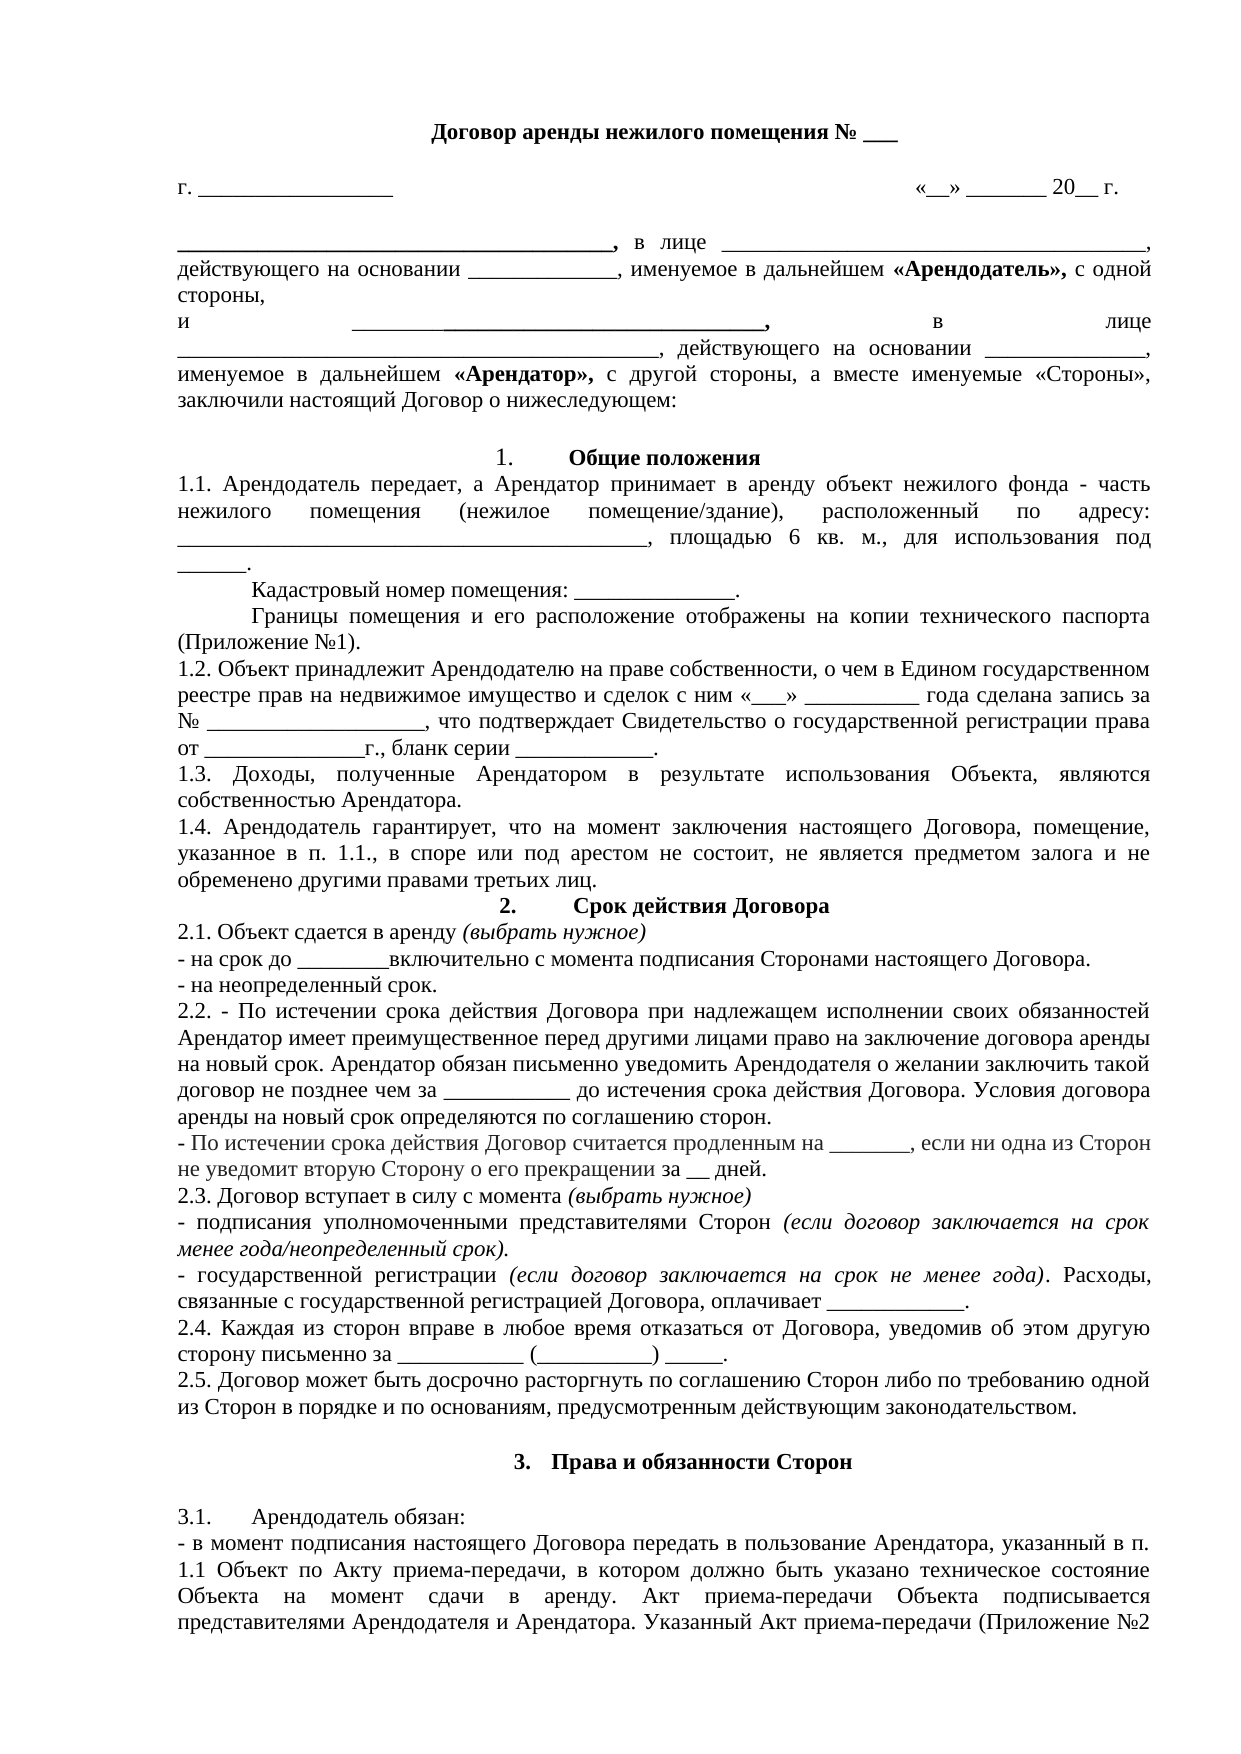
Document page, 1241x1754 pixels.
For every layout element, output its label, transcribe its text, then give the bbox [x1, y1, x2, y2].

text Договор аренды нежилого помещения № ___ [177, 118, 1152, 144]
text - государственной регистрации (если договор заключается на срок не менее года). Расходы, связанные с государственной регистрацией Договора, оплачивает ____________. [177, 1261, 1152, 1314]
text 2.4. Каждая из сторон вправе в любое время отказаться от Договора, уведомив об этом другую сторону письменно за ___________ (__________) _____. [177, 1314, 1152, 1366]
text 3.1. Арендодатель обязан: [177, 1503, 1152, 1529]
text 1.4. Арендодатель гарантирует, что на момент заключения настоящего Договора, помещение, указанное в п. 1.1., в споре или под арестом не состоит, не является предметом залога и не обременено другими правами третьих лиц. [177, 813, 1152, 892]
text г. _________________ «__» _______ 20__ г. [177, 173, 1152, 199]
text - По истечении срока действия Договор считается продленным на _______, если ни одна из Сторон не уведомит вторую Сторону о его прекращении за __ дней. [656, 1156, 1152, 1182]
text - подписания уполномоченными представителями Сторон (если договор заключается на срок менее года/неопределенный срок). [177, 1208, 1152, 1261]
text 1.2. Объект принадлежит Арендодателю на праве собственности, о чем в Едином государственном реестре прав на недвижимое имущество и сделок с ним «___» __________ года сделана запись за № ___________________, что подтверждает Свидетельство о государственной регистрации права от ______________г., бланк серии ____________. [177, 655, 1152, 760]
text 2.1. Объект сдается в аренду (выбрать нужное) [177, 918, 1152, 945]
text 2. Срок действия Договора [177, 892, 1152, 918]
text - на срок до ________включительно с момента подписания Сторонами настоящего Договора. [177, 945, 1152, 971]
text 1.3. Доходы, полученные Арендатором в результате использования Объекта, являются собственностью Арендатора. [177, 760, 1152, 813]
list Общие положения [104, 442, 1152, 470]
text 1.1. Арендодатель передает, а Арендатор принимает в аренду объект нежилого фонда - часть нежилого помещения (нежилое помещение/здание), расположенный по адресу: _________________________________________, площадью 6 кв. м., для использования под ______. [177, 470, 1152, 576]
list Права и обязанности Сторон [215, 1448, 1152, 1474]
text - на неопределенный срок. [177, 971, 1152, 997]
text Границы помещения и его расположение отображены на копии технического паспорта (Приложение №1). [177, 602, 1152, 655]
text 2.2. - По истечении срока действия Договора при надлежащем исполнении своих обязанностей Арендатор имеет преимущественное перед другими лицами право на заключение договора аренды на новый срок. Арендатор обязан письменно уведомить Арендодателя о желании заключить такой договор не позднее чем за ___________ до истечения срока действия Договора. Условия договора аренды на новый срок определяются по соглашению сторон. [177, 997, 1152, 1129]
text ______________________________________, в лице _____________________________________, действующего на основании _____________, именуемое в дальнейшем «Арендодатель», с одной стороны, [177, 228, 1152, 307]
text 2.5. Договор может быть досрочно расторгнуть по соглашению Сторон либо по требованию одной из Сторон в порядке и по основаниям, предусмотренным действующим законодательством. [177, 1366, 1152, 1419]
text 2.3. Договор вступает в силу с момента (выбрать нужное) [177, 1182, 1152, 1208]
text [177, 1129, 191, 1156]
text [177, 1529, 1152, 1635]
text и ____________________________________, в лице __________________________________________, действующего на основании ______________, именуемое в дальнейшем «Арендатор», с другой стороны, а вместе именуемые «Стороны», заключили настоящий Договор о нижеследующем: [177, 307, 1152, 413]
text Кадастровый номер помещения: ______________. [177, 576, 1152, 602]
